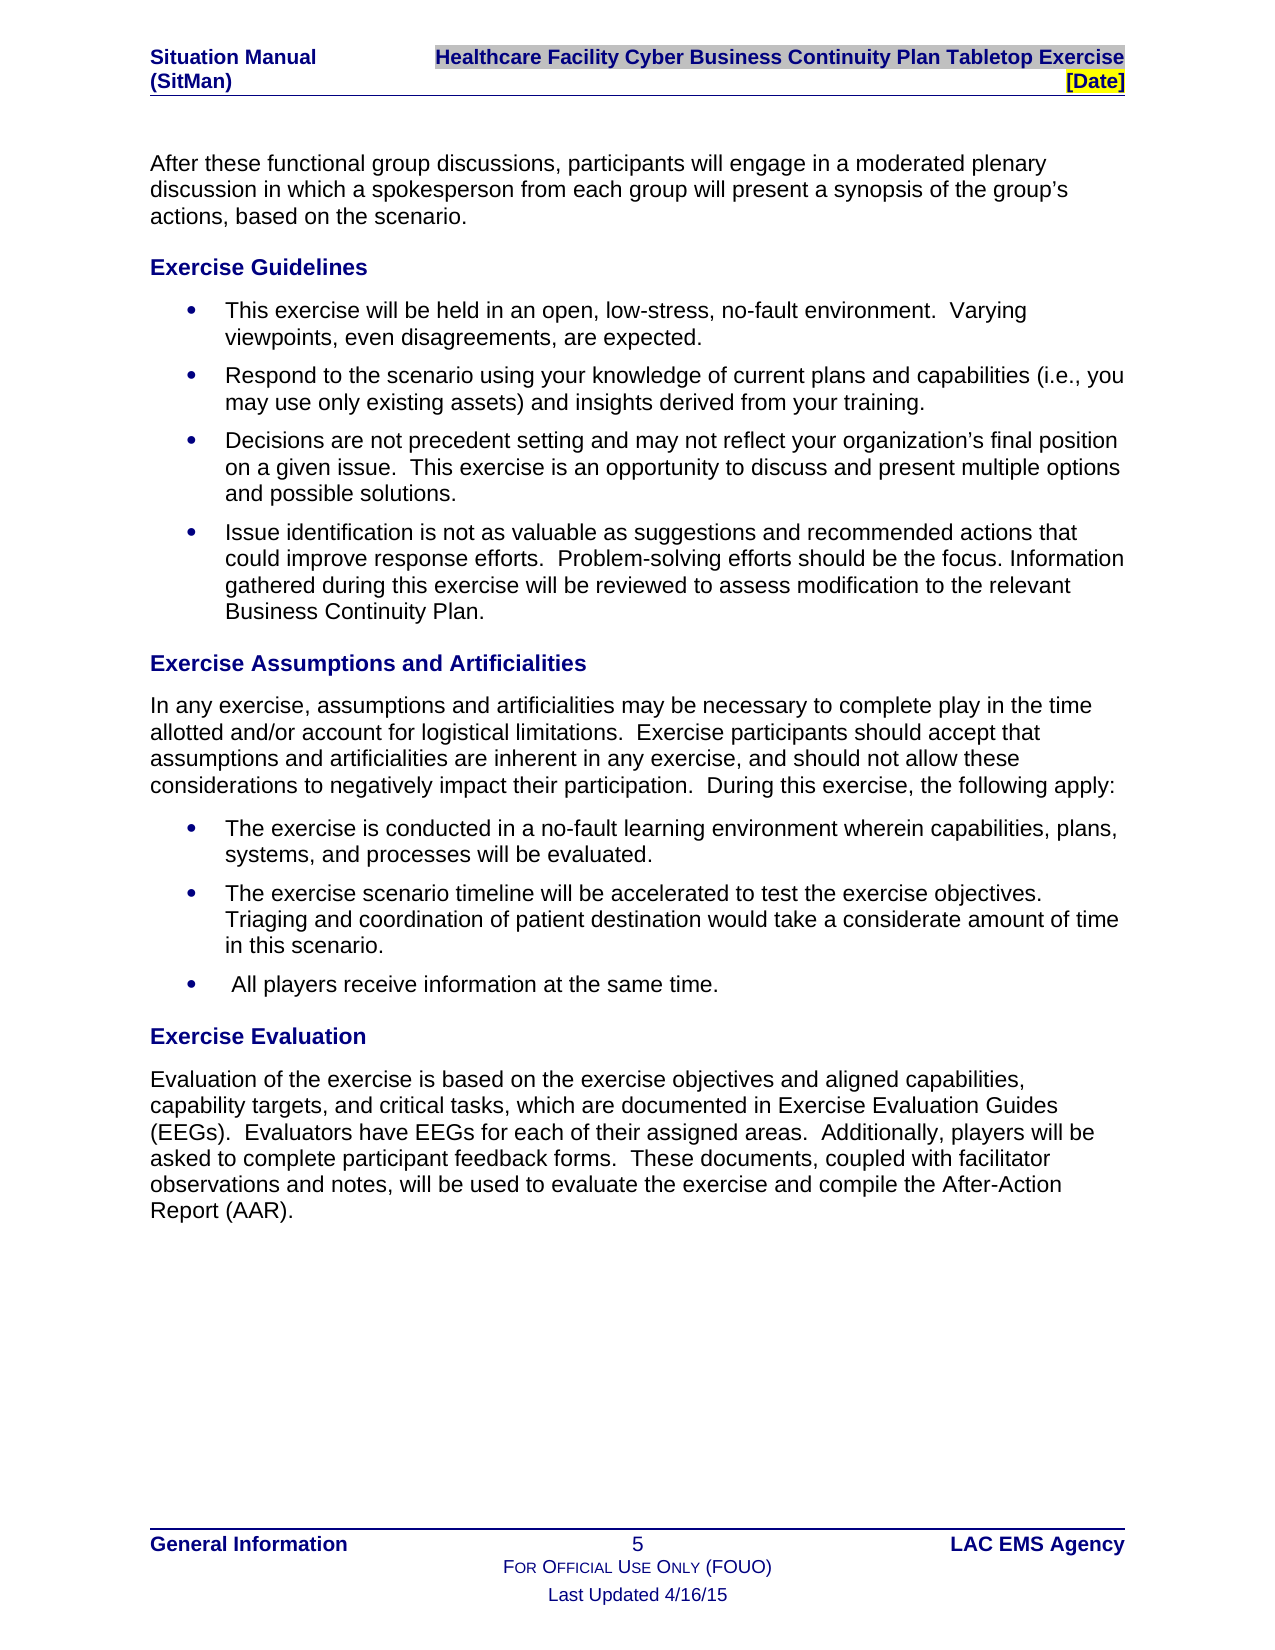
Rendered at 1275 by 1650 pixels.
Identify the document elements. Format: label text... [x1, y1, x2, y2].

list Issue identification is not as valuable as suggestions and recommended actions that could improve response efforts. Problem-solving efforts should be the focus. Information gathered during this exercise will be reviewed to assess modification to the relevant Business Continuity Plan. [187, 519, 1125, 624]
subtitle Exercise Evaluation [150, 1023, 1125, 1049]
subtitle Exercise Assumptions and Artificialities [150, 649, 1125, 676]
list This exercise will be held in an open, low-stress, no-fault environment. Varying viewpoints, even disagreements, are expected. [187, 297, 1125, 350]
text After these functional group discussions, participants will engage in a moderated plenary discussion in which a spokesperson from each group will present a synopsis of the group’s actions, based on the scenario. [150, 150, 1125, 229]
text In any exercise, assumptions and artificialities may be necessary to complete play in the time allotted and/or account for logistical limitations. Exercise participants should accept that assumptions and artificialities are inherent in any exercise, and should not allow these considerations to negatively impact their participation. During this exercise, the following apply: [150, 692, 1125, 798]
list Decisions are not precedent setting and may not reflect your organization’s final position on a given issue. This exercise is an opportunity to discuss and present multiple options and possible solutions. [187, 427, 1125, 507]
text Evaluation of the exercise is based on the exercise objectives and aligned capabilities, capability targets, and critical tasks, which are documented in Exercise Evaluation Guides (EEGs). Evaluators have EEGs for each of their assigned areas. Additionally, players will be asked to complete participant feedback forms. These documents, coupled with facilitator observations and notes, will be used to evaluate the exercise and compile the After-Action Report (AAR). [150, 1066, 1125, 1224]
subtitle Exercise Guidelines [150, 254, 1125, 280]
list All players receive information at the same time. [187, 971, 1125, 998]
list The exercise scenario timeline will be accelerated to test the exercise objectives. Triaging and coordination of patient destination would take a considerate amount of time in this scenario. [187, 880, 1125, 959]
list Respond to the scenario using your knowledge of current plans and capabilities (i.e., you may use only existing assets) and insights derived from your training. [187, 362, 1125, 415]
list The exercise is conducted in a no-fault learning environment wherein capabilities, plans, systems, and processes will be evaluated. [187, 814, 1125, 867]
